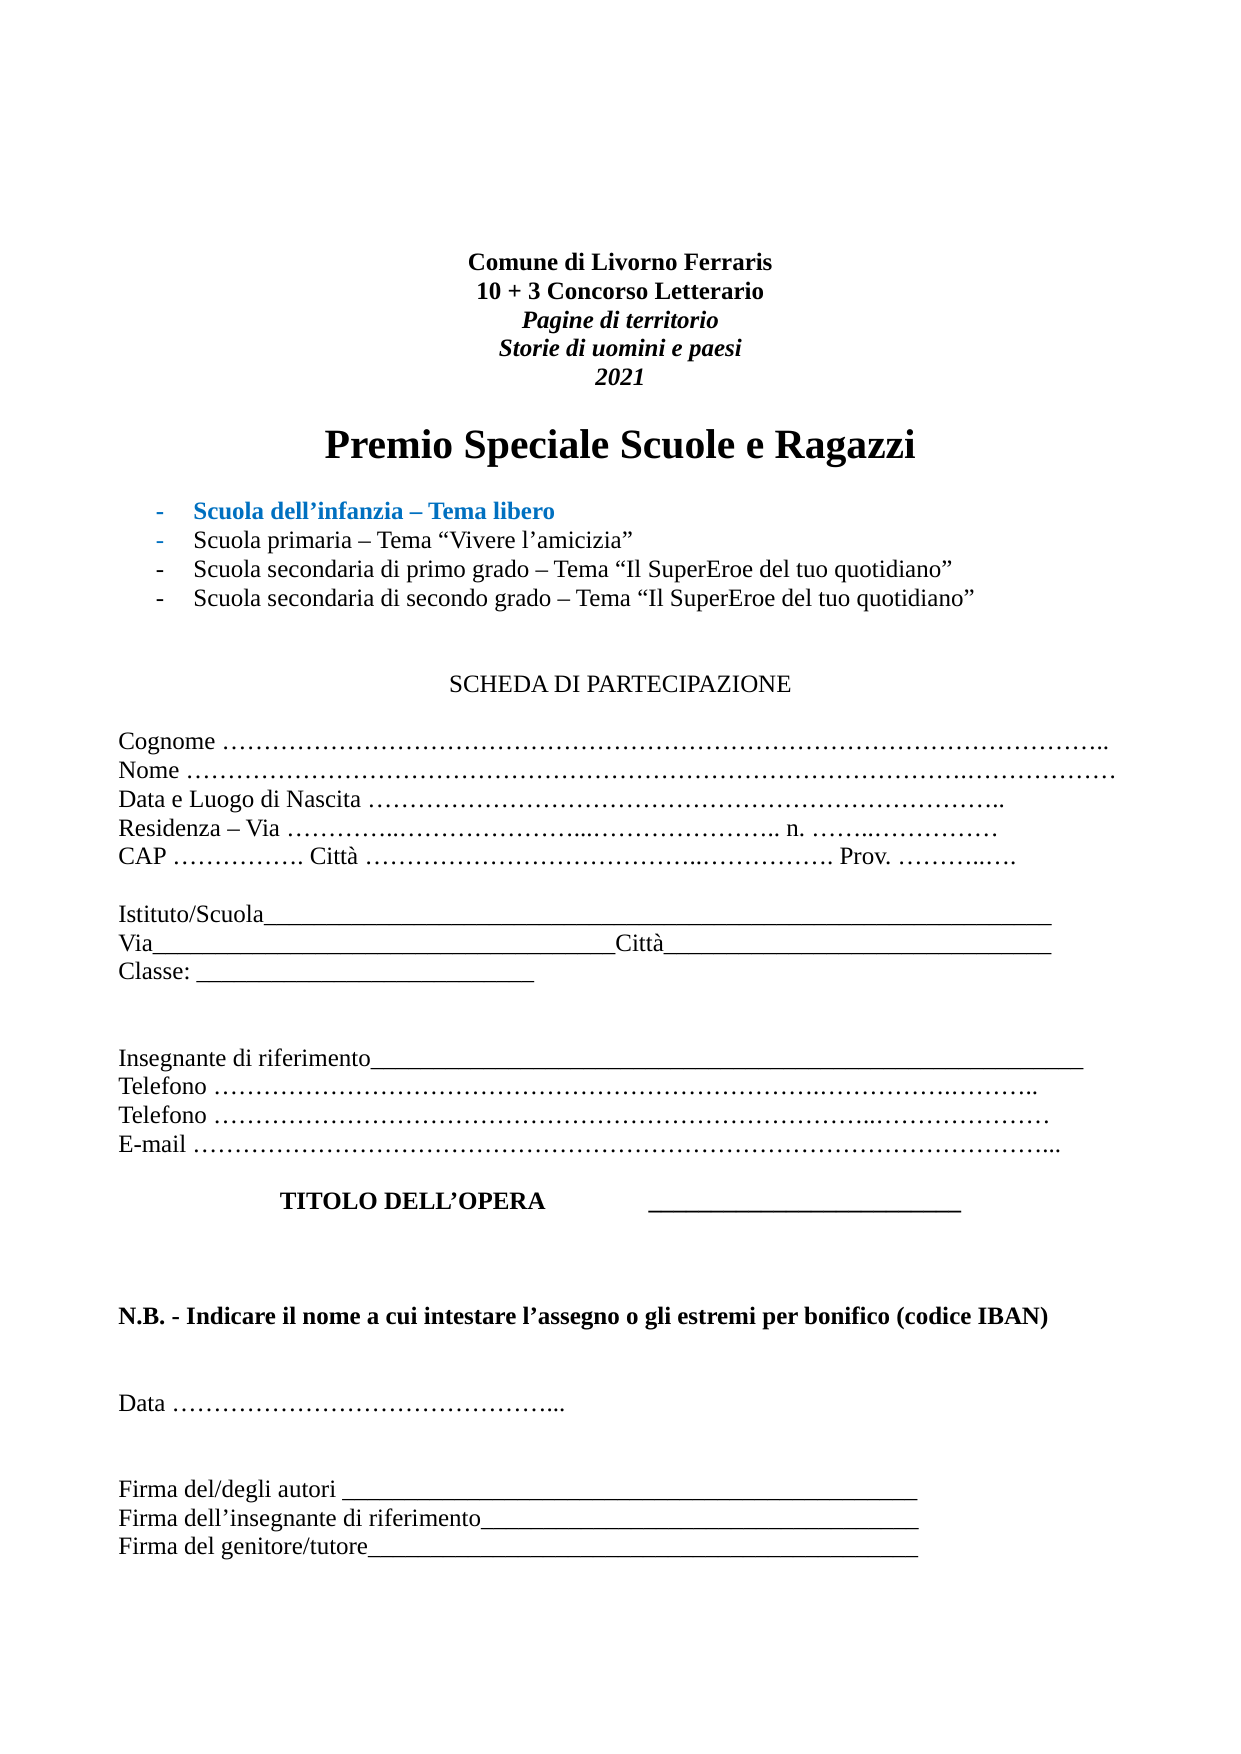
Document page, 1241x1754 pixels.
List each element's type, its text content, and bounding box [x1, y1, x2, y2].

text Comune di Livorno Ferraris [118, 247, 1122, 276]
text TITOLO DELL’OPERA _________________________ [118, 1186, 1122, 1215]
text Nome ………………………………………………………………………………….……………… [118, 755, 1122, 784]
list Scuola primaria – Tema “Vivere l’amicizia” [156, 525, 1122, 554]
text 10 + 3 Concorso Letterario [118, 276, 1122, 305]
text Istituto/Scuola_______________________________________________________________ [118, 899, 1122, 928]
text SCHEDA DI PARTECIPAZIONE [118, 669, 1122, 698]
text Firma del genitore/tutore____________________________________________ [118, 1531, 1122, 1560]
text Storie di uomini e paesi [118, 333, 1122, 362]
text Pagine di territorio [118, 305, 1122, 333]
text Residenza – Via …………..…………………...………………….. n. ……..…………… [118, 813, 1122, 841]
text E-mail …………………………………………………………………………………………... [118, 1129, 1122, 1158]
text Via_____________________________________Città_______________________________ [118, 928, 1122, 956]
text 2021 [118, 362, 1122, 391]
text Firma dell’insegnante di riferimento___________________________________ [118, 1503, 1122, 1531]
text N.B. - Indicare il nome a cui intestare l’assegno o gli estremi per bonifico (codice IBAN) [118, 1301, 1122, 1330]
text Data ………………………………………... [118, 1388, 1122, 1416]
list Scuola secondaria di secondo grado – Tema “Il SuperEroe del tuo quotidiano” [156, 583, 1122, 611]
list Scuola dell’infanzia – Tema libero [156, 496, 1122, 525]
list Scuola secondaria di primo grado – Tema “Il SuperEroe del tuo quotidiano” [156, 554, 1122, 583]
text Cognome …………………………………………………………………………………………….. [118, 726, 1122, 755]
text Premio Speciale Scuole e Ragazzi [118, 420, 1122, 468]
text Insegnante di riferimento_________________________________________________________ [118, 1043, 1122, 1071]
text Telefono ……………………………………………………………………..………………… [118, 1100, 1122, 1129]
text CAP ……………. Città …………………………………..……………. Prov. ………..…. [118, 841, 1122, 870]
text Classe: ___________________________ [118, 956, 1122, 985]
text Telefono ……………………………………………………………….…………….……….. [118, 1071, 1122, 1100]
text Data e Luogo di Nascita ………………………………………………………………….. [118, 784, 1122, 813]
text Firma del/degli autori ______________________________________________ [118, 1474, 1122, 1503]
